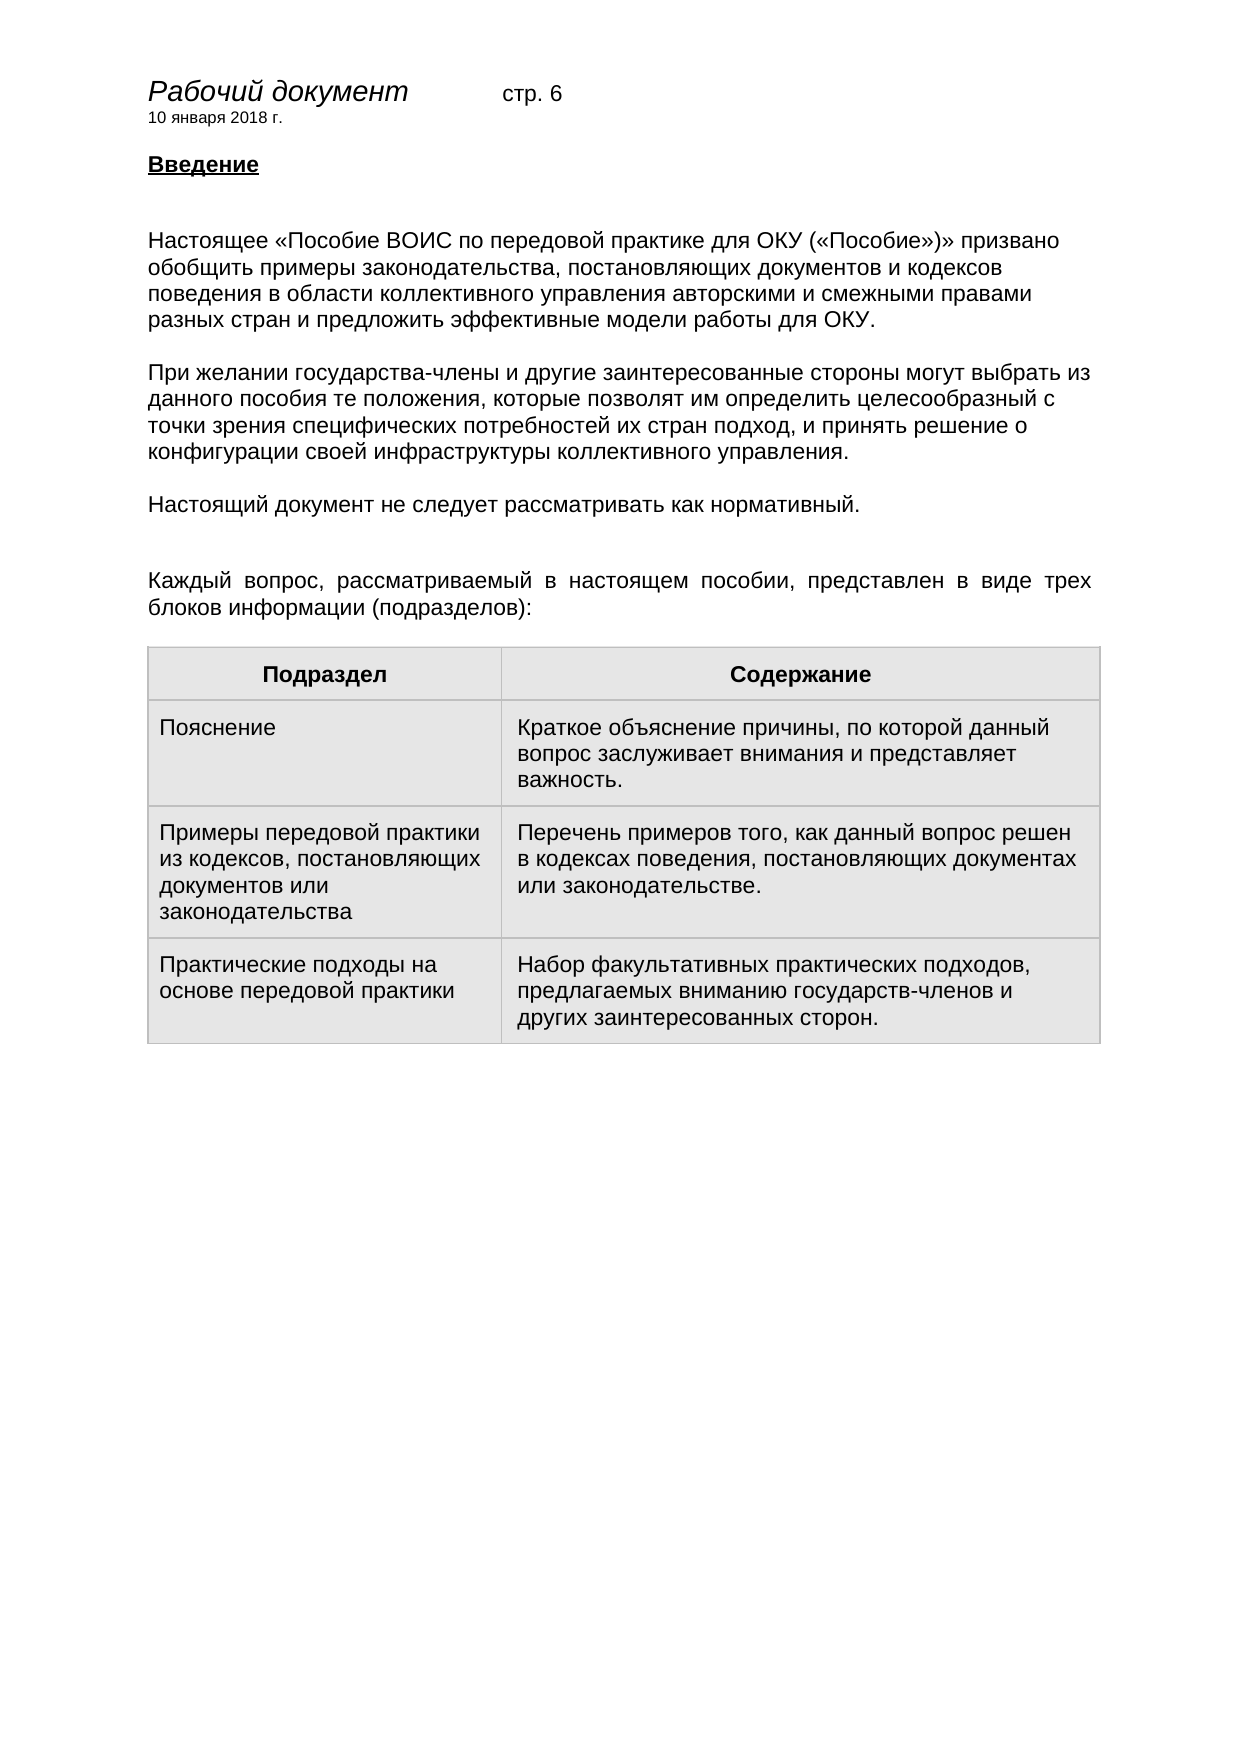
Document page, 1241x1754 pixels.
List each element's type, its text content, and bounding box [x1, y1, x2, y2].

text Введение [148, 151, 1092, 177]
table_cell Примеры передовой практики из кодексов, постановляющих документов или законодательства [149, 807, 501, 937]
text Настоящее «Пособие ВОИС по передовой практике для ОКУ («Пособие»)» призвано обобщить примеры законодательства, постановляющих документов и кодексов поведения в области коллективного управления авторскими и смежными правами разных стран и предложить эффективные модели работы для ОКУ. [148, 227, 1092, 333]
table_cell Пояснение [149, 701, 501, 805]
text Каждый вопрос, рассматриваемый в настоящем пособии, представлен в виде трех блоков информации (подразделов): [148, 567, 1092, 620]
table_cell Набор факультативных практических подходов, предлагаемых вниманию государств-членов и других заинтересованных сторон. [502, 939, 1099, 1043]
text При желании государства-члены и другие заинтересованные стороны могут выбрать из данного пособия те положения, которые позволят им определить целесообразный с точки зрения специфических потребностей их стран подход, и принять решение о конфигурации своей инфраструктуры коллективного управления. [148, 359, 1092, 464]
table_cell Практические подходы на основе передовой практики [149, 939, 501, 1043]
table_header Содержание [502, 648, 1099, 699]
text Настоящий документ не следует рассматривать как нормативный. [148, 491, 1092, 517]
table_cell Краткое объяснение причины, по которой данный вопрос заслуживает внимания и представляет важность. [502, 701, 1099, 805]
table_cell Перечень примеров того, как данный вопрос решен в кодексах поведения, постановляющих документах или законодательстве. [502, 807, 1099, 937]
table_header Подраздел [149, 648, 501, 699]
